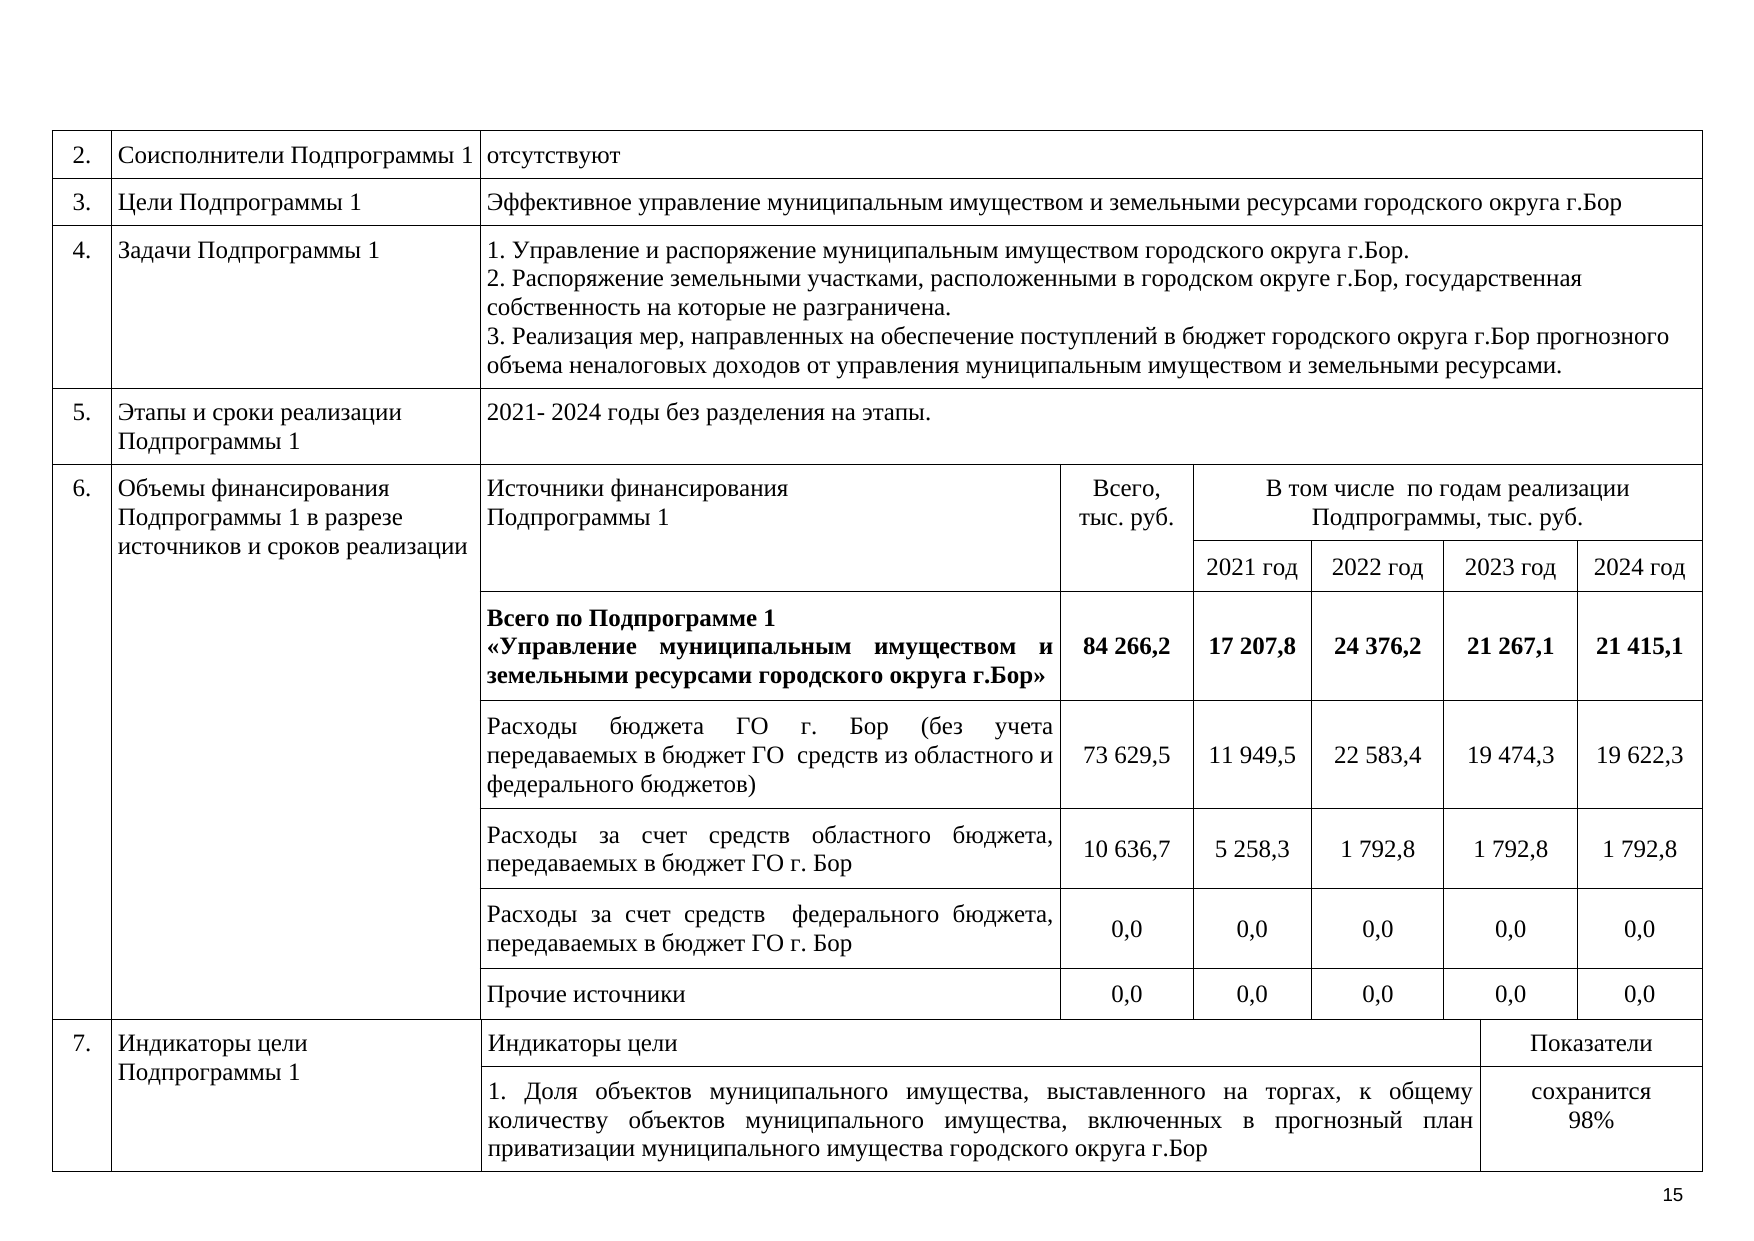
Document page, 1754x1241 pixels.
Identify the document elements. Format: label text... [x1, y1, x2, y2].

table_cell 1 792,8 [1578, 809, 1702, 888]
table_cell 2. [53, 131, 111, 177]
table_cell Соисполнители Подпрограммы 1 [112, 131, 480, 177]
table_cell 2021- 2024 годы без разделения на этапы. [481, 389, 1702, 464]
table_cell Объемы финансирования Подпрограммы 1 в разрезе источников и сроков реализации [112, 465, 480, 1019]
table_cell 10 636,7 [1061, 809, 1193, 888]
table_cell 19 474,3 [1444, 701, 1577, 808]
table_cell сохранится 98% [1481, 1067, 1702, 1171]
table_cell 6. [53, 465, 111, 1019]
table_cell Этапы и сроки реализации Подпрограммы 1 [112, 389, 480, 464]
table_cell 11 949,5 [1194, 701, 1311, 808]
table_cell Источники финансирования Подпрограммы 1 [481, 465, 1060, 591]
table_cell Цели Подпрограммы 1 [112, 179, 480, 225]
table_cell 0,0 [1194, 889, 1311, 968]
table_cell 1. Доля объектов муниципального имущества, выставленного на торгах, к общему количеству объектов муниципального имущества, включенных в прогнозный план приватизации муниципального имущества городского округа г.Бор [482, 1067, 1480, 1171]
table_cell 17 207,8 [1194, 592, 1311, 699]
table_cell 21 415,1 [1578, 592, 1702, 699]
table_cell 5 258,3 [1194, 809, 1311, 888]
table_cell 4. [53, 226, 111, 387]
table_cell Показатели [1481, 1020, 1702, 1066]
table_cell Индикаторы цели [482, 1020, 1480, 1066]
table_cell 0,0 [1444, 969, 1577, 1019]
table_cell 0,0 [1444, 889, 1577, 968]
table_cell Индикаторы цели Подпрограммы 1 [112, 1020, 481, 1171]
table_cell 1 792,8 [1312, 809, 1443, 888]
table_cell Всего, тыс. руб. [1061, 465, 1193, 591]
table_cell 2023 год [1444, 541, 1577, 591]
table_cell 21 267,1 [1444, 592, 1577, 699]
table_cell 0,0 [1061, 969, 1193, 1019]
table_cell отсутствуют [481, 131, 1702, 177]
table_cell 24 376,2 [1312, 592, 1443, 699]
table_cell 3. [53, 179, 111, 225]
table_cell Задачи Подпрограммы 1 [112, 226, 480, 387]
table_cell В том числе по годам реализации Подпрограммы, тыс. руб. [1194, 465, 1702, 540]
table_cell 22 583,4 [1312, 701, 1443, 808]
table_cell 5. [53, 389, 111, 464]
table_cell Всего по Подпрограмме 1 «Управление муниципальным имуществом и земельными ресурсами городского округа г.Бор» [481, 592, 1060, 699]
table_cell 7. [53, 1020, 111, 1171]
table_cell 84 266,2 [1061, 592, 1193, 699]
table_cell Эффективное управление муниципальным имуществом и земельными ресурсами городского округа г.Бор [481, 179, 1702, 225]
table_cell 0,0 [1578, 969, 1702, 1019]
table_cell 2022 год [1312, 541, 1443, 591]
table_cell 73 629,5 [1061, 701, 1193, 808]
table_cell 2024 год [1578, 541, 1702, 591]
table_cell 1. Управление и распоряжение муниципальным имуществом городского округа г.Бор. 2. Распоряжение земельными участками, расположенными в городском округе г.Бор, государственная собственность на которые не разграничена. 3. Реализация мер, направленных на обеспечение поступлений в бюджет городского округа г.Бор прогнозного объема неналоговых доходов от управления муниципальным имуществом и земельными ресурсами. [481, 226, 1702, 387]
table_cell 1 792,8 [1444, 809, 1577, 888]
table_cell 0,0 [1061, 889, 1193, 968]
table_cell Расходы бюджета ГО г. Бор (без учета передаваемых в бюджет ГО средств из областного и федерального бюджетов) [481, 701, 1060, 808]
table_cell 0,0 [1312, 969, 1443, 1019]
table_cell 2021 год [1194, 541, 1311, 591]
table_cell 0,0 [1578, 889, 1702, 968]
table_cell Расходы за счет средств областного бюджета, передаваемых в бюджет ГО г. Бор [481, 809, 1060, 888]
table_cell 0,0 [1194, 969, 1311, 1019]
table_cell Расходы за счет средств федерального бюджета, передаваемых в бюджет ГО г. Бор [481, 889, 1060, 968]
table_cell Прочие источники [481, 969, 1060, 1019]
table_cell 19 622,3 [1578, 701, 1702, 808]
table_cell 0,0 [1312, 889, 1443, 968]
